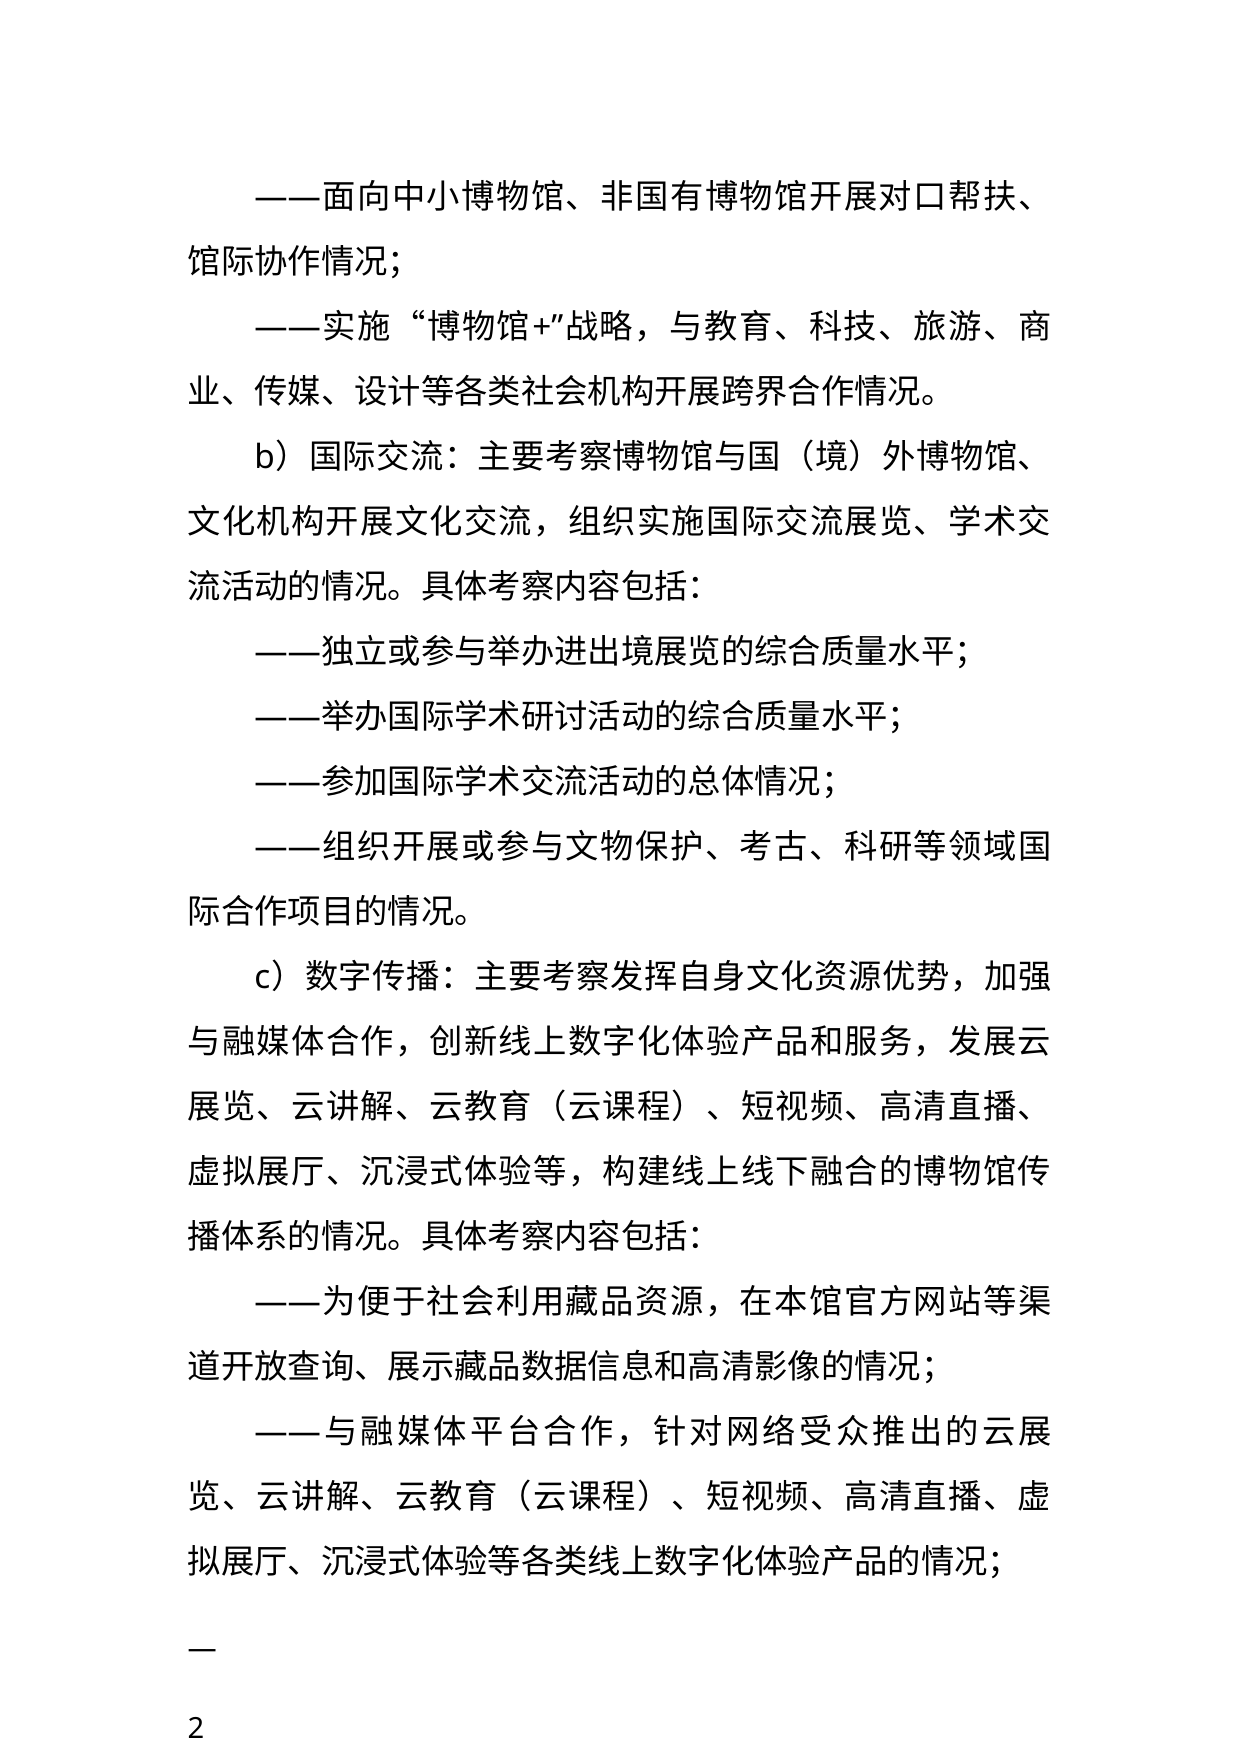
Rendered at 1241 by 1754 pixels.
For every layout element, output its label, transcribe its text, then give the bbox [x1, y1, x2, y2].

text c）数字传播：主要考察发挥自身文化资源优势，加强与融媒体合作，创新线上数字化体验产品和服务，发展云展览、云讲解、云教育（云课程）、短视频、高清直播、虚拟展厅、沉浸式体验等，构建线上线下融合的博物馆传播体系的情况。具体考察内容包括： [187, 942, 1053, 1267]
text ——参加国际学术交流活动的总体情况； [187, 747, 1053, 812]
text ——与融媒体平台合作，针对网络受众推出的云展览、云讲解、云教育（云课程）、短视频、高清直播、虚拟展厅、沉浸式体验等各类线上数字化体验产品的情况； [187, 1397, 1053, 1592]
text ——组织开展或参与文物保护、考古、科研等领域国际合作项目的情况。 [187, 812, 1053, 942]
text b）国际交流：主要考察博物馆与国（境）外博物馆、文化机构开展文化交流，组织实施国际交流展览、学术交流活动的情况。具体考察内容包括： [187, 422, 1053, 617]
text ——实施“博物馆+”战略，与教育、科技、旅游、商业、传媒、设计等各类社会机构开展跨界合作情况。 [187, 292, 1053, 422]
text ——为便于社会利用藏品资源，在本馆官方网站等渠道开放查询、展示藏品数据信息和高清影像的情况； [187, 1267, 1053, 1397]
text ——举办国际学术研讨活动的综合质量水平； [187, 682, 1053, 747]
text ——独立或参与举办进出境展览的综合质量水平； [187, 617, 1053, 682]
text ——面向中小博物馆、非国有博物馆开展对口帮扶、馆际协作情况； [187, 162, 1053, 292]
